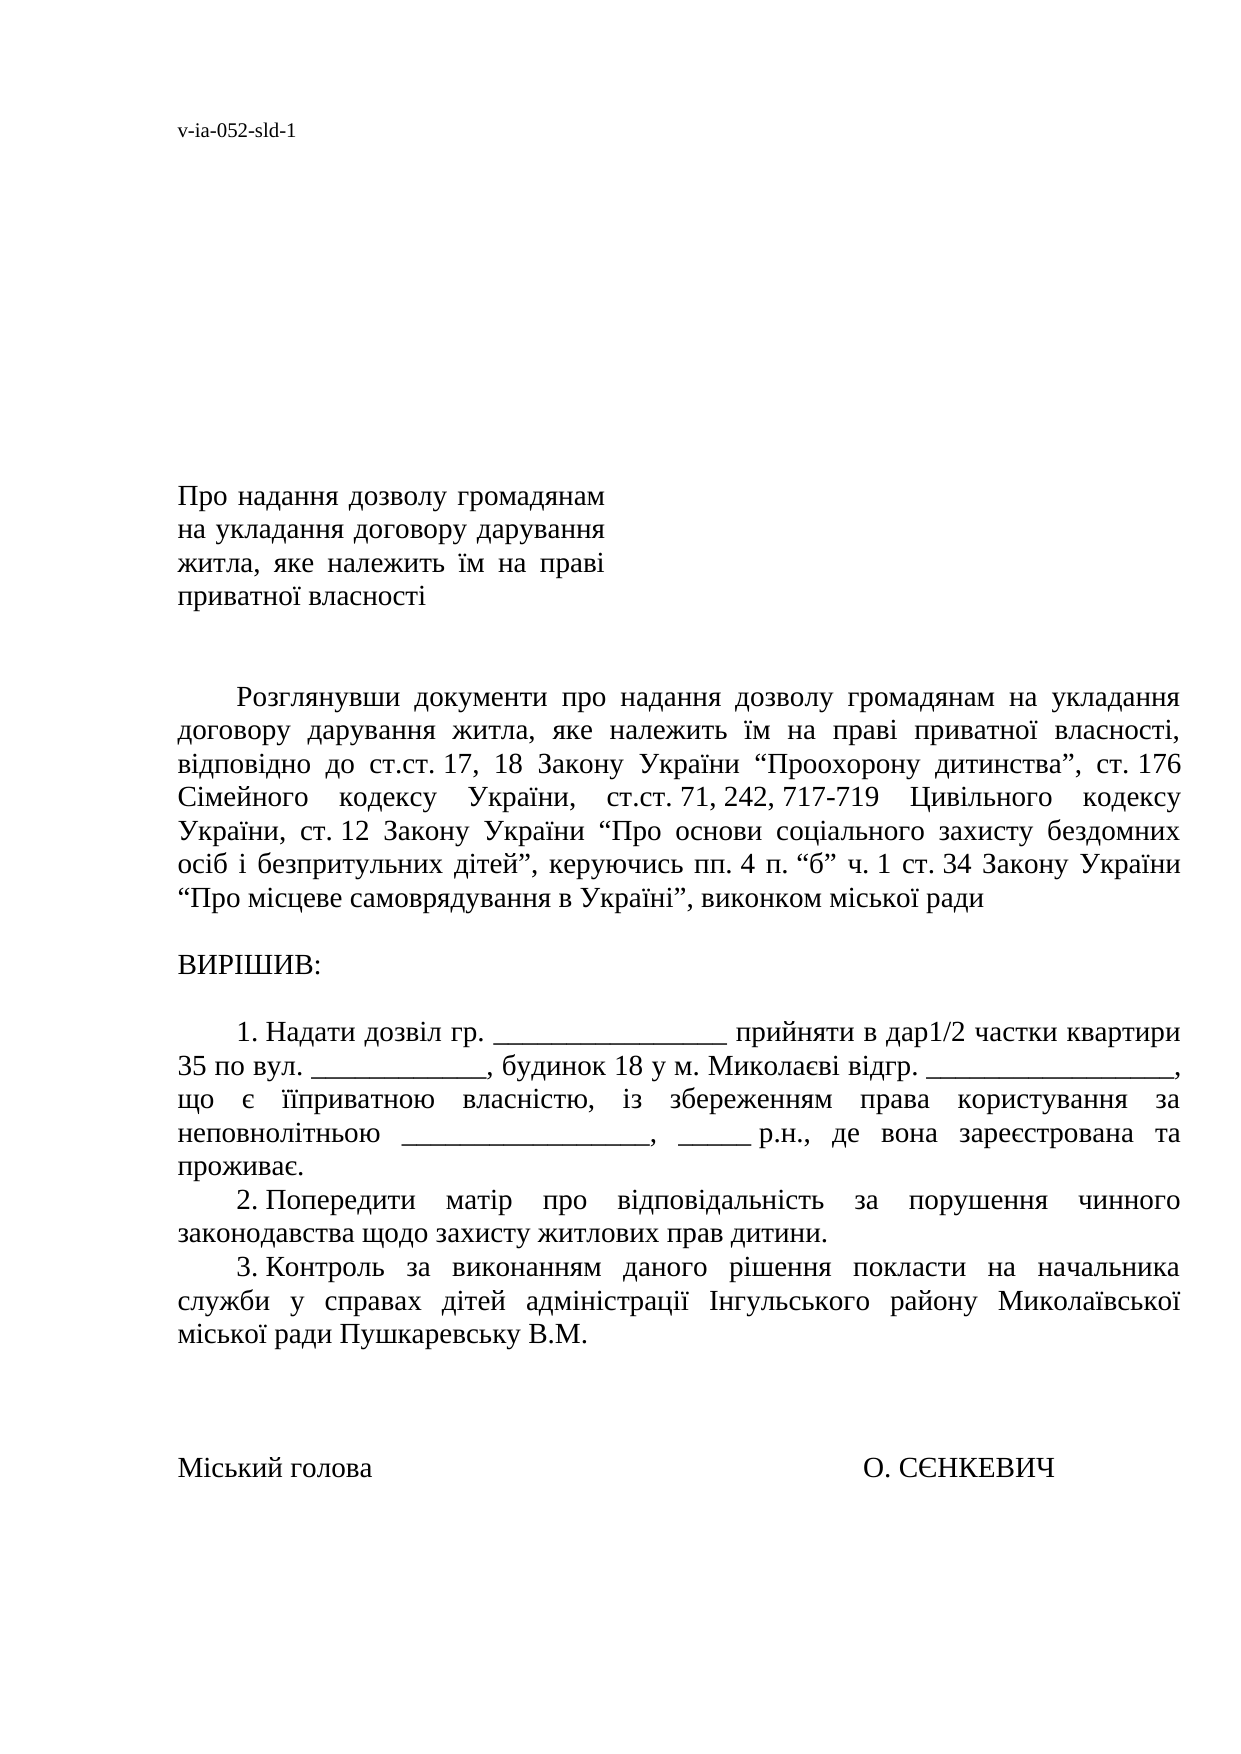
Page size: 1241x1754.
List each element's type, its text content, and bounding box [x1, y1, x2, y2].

text Міський голова О. СЄНКЕВИЧ [177, 1450, 1181, 1484]
text v-ia-052-sld-1 [177, 118, 1181, 142]
text 2. Попередити матір про відповідальність за порушення чинного законодавства щодо захисту житлових прав дитини. [177, 1182, 1181, 1249]
text Розглянувши документи про надання дозволу громадянам на укладання договору дарування житла, яке належить їм на праві приватної власності, відповідно до ст.ст. 17, 18 Закону України “Проохорону дитинства”, ст. 176 Сімейного кодексу України, ст.ст. 71, 242, 717-719 Цивільного кодексу України, ст. 12 Закону України “Про основи соціального захисту бездомних осіб і безпритульних дітей”, керуючись пп. 4 п. “б” ч. 1 ст. 34 Закону України “Про місцеве самоврядування в Україні”, виконком міської ради [177, 679, 1181, 914]
text Про надання дозволу громадянам на укладання договору дарування житла, яке належить їм на праві приватної власності [177, 478, 605, 612]
text 3. Контроль за виконанням даного рішення покласти на начальника служби у справах дітей адміністрації Інгульського району Миколаївської міської ради Пушкаревську В.М. [177, 1249, 1181, 1350]
text 1. Надати дозвіл гр. ________________ прийняти в дар1/2 частки квартири 35 по вул. ____________, будинок 18 у м. Миколаєві відгр. _________________, що є їїприватною власністю, із збереженням права користування за неповнолітньою _________________, _____ р.н., де вона зареєстрована та проживає. [177, 1014, 1181, 1182]
text ВИРІШИВ: [177, 947, 1181, 981]
